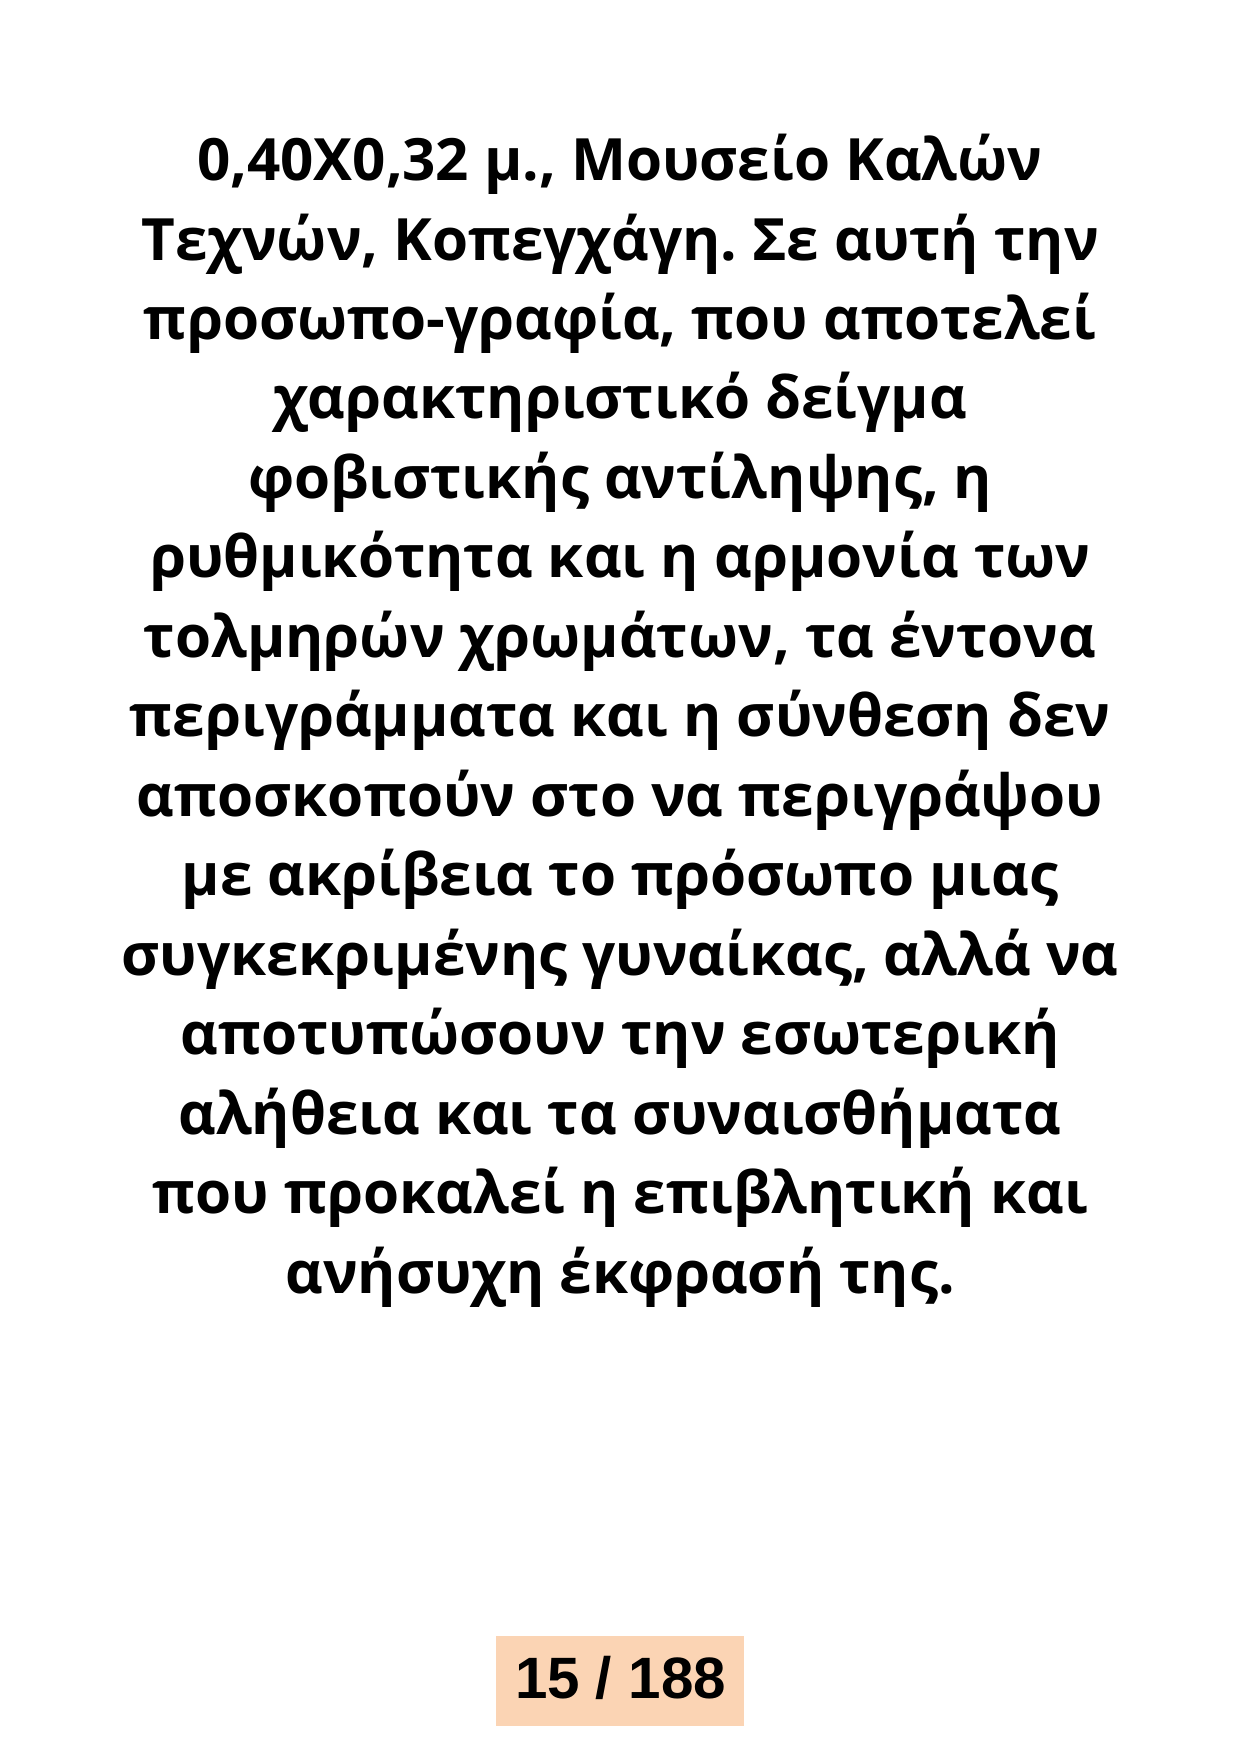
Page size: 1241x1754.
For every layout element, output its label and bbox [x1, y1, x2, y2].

text [118, 118, 1122, 1310]
